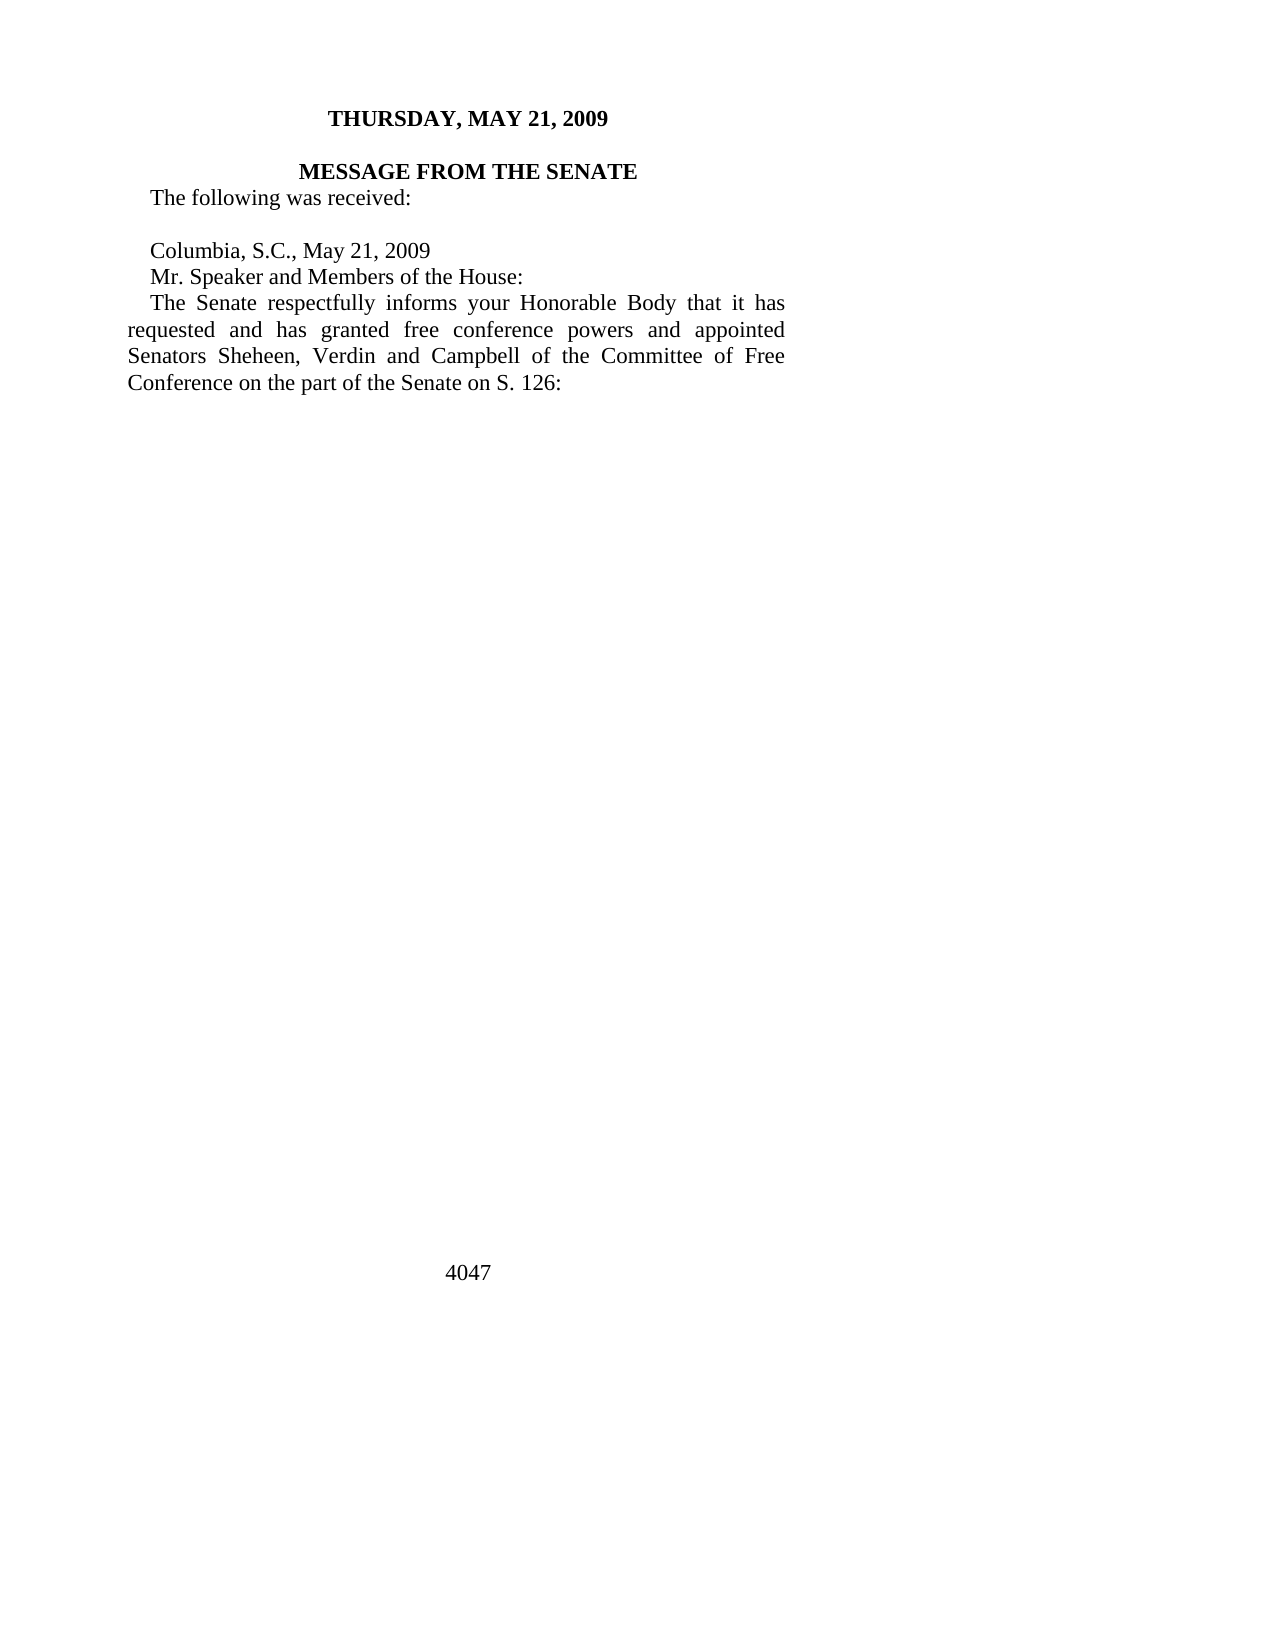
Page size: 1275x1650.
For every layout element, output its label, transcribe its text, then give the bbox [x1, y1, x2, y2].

text The following was received: [127, 184, 786, 210]
text MESSAGE FROM THE SENATE [127, 158, 786, 184]
text Columbia, S.C., May 21, 2009 [127, 237, 786, 263]
text Mr. Speaker and Members of the House: [127, 263, 786, 289]
text The Senate respectfully informs your Honorable Body that it has requested and has granted free conference powers and appointed Senators Sheheen, Verdin and Campbell of the Committee of Free Conference on the part of the Senate on S. 126: [127, 289, 786, 395]
